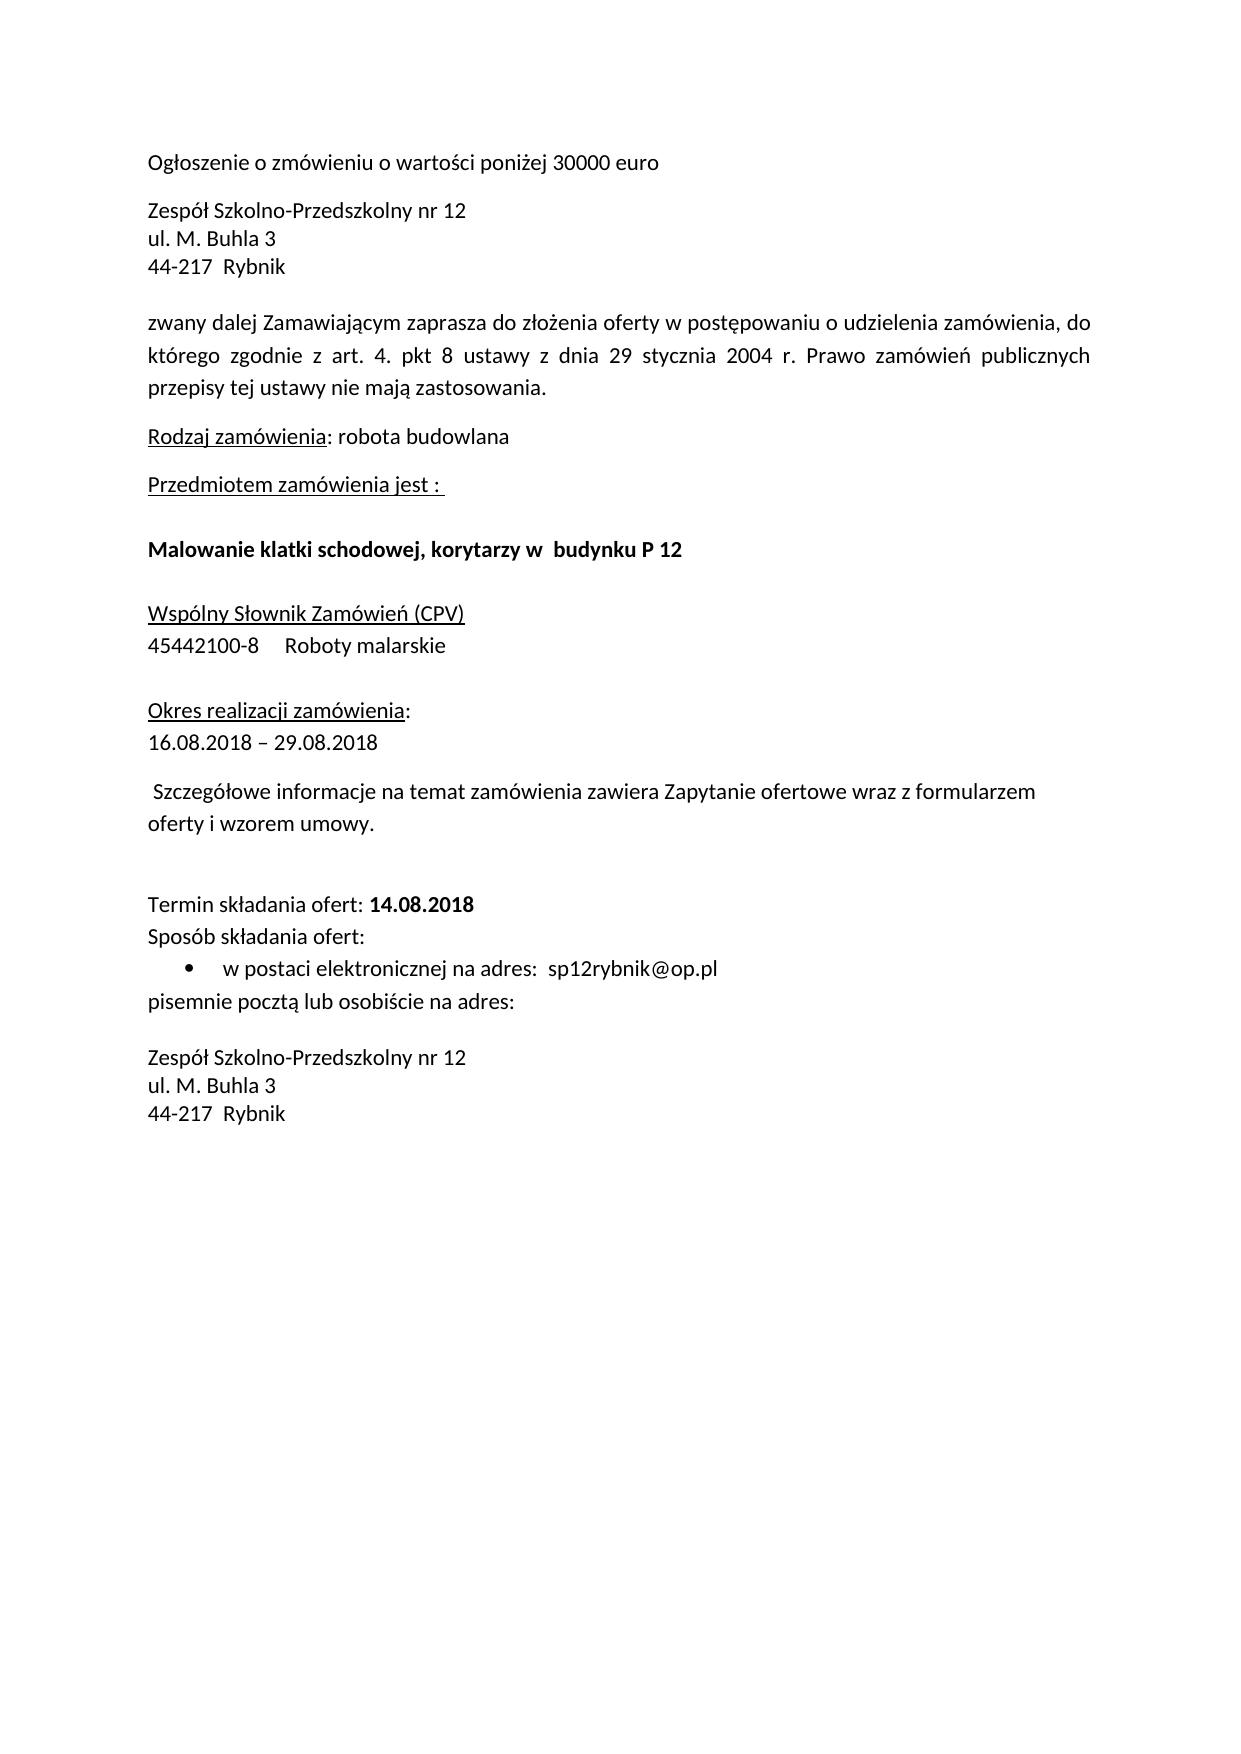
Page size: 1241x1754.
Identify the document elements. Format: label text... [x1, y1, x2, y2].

text Okres realizacji zamówienia: [148, 696, 1093, 724]
text Wspólny Słownik Zamówień (CPV) 45442100-8 Roboty malarskie [148, 599, 1093, 659]
text Przedmiotem zamówienia jest : [148, 471, 1093, 499]
text 44-217 Rybnik [148, 1099, 1093, 1127]
list w postaci elektronicznej na adres: sp12rybnik@op.pl [185, 954, 1093, 983]
text 16.08.2018 – 29.08.2018 [148, 728, 1093, 756]
text Zespół Szkolno-Przedszkolny nr 12 [148, 196, 1093, 224]
text Ogłoszenie o zmówieniu o wartości poniżej 30000 euro [148, 148, 1093, 176]
text 44-217 Rybnik [148, 252, 1093, 281]
text pisemnie pocztą lub osobiście na adres: [148, 987, 1093, 1015]
text ul. M. Buhla 3 [148, 224, 1093, 252]
text Malowanie klatki schodowej, korytarzy w budynku P 12 [148, 535, 1093, 563]
text Termin składania ofert: 14.08.2018 Sposób składania ofert: [148, 890, 1093, 950]
text ul. M. Buhla 3 [148, 1071, 1093, 1099]
text Zespół Szkolno-Przedszkolny nr 12 [148, 1043, 1093, 1071]
text Rodzaj zamówienia: robota budowlana [148, 422, 1093, 450]
text Szczegółowe informacje na temat zamówienia zawiera Zapytanie ofertowe wraz z formularzem oferty i wzorem umowy. [148, 777, 1093, 869]
text zwany dalej Zamawiającym zaprasza do złożenia oferty w postępowaniu o udzielenia zamówienia, do którego zgodnie z art. 4. pkt 8 ustawy z dnia 29 stycznia 2004 r. Prawo zamówień publicznych przepisy tej ustawy nie mają zastosowania. [148, 308, 1093, 401]
